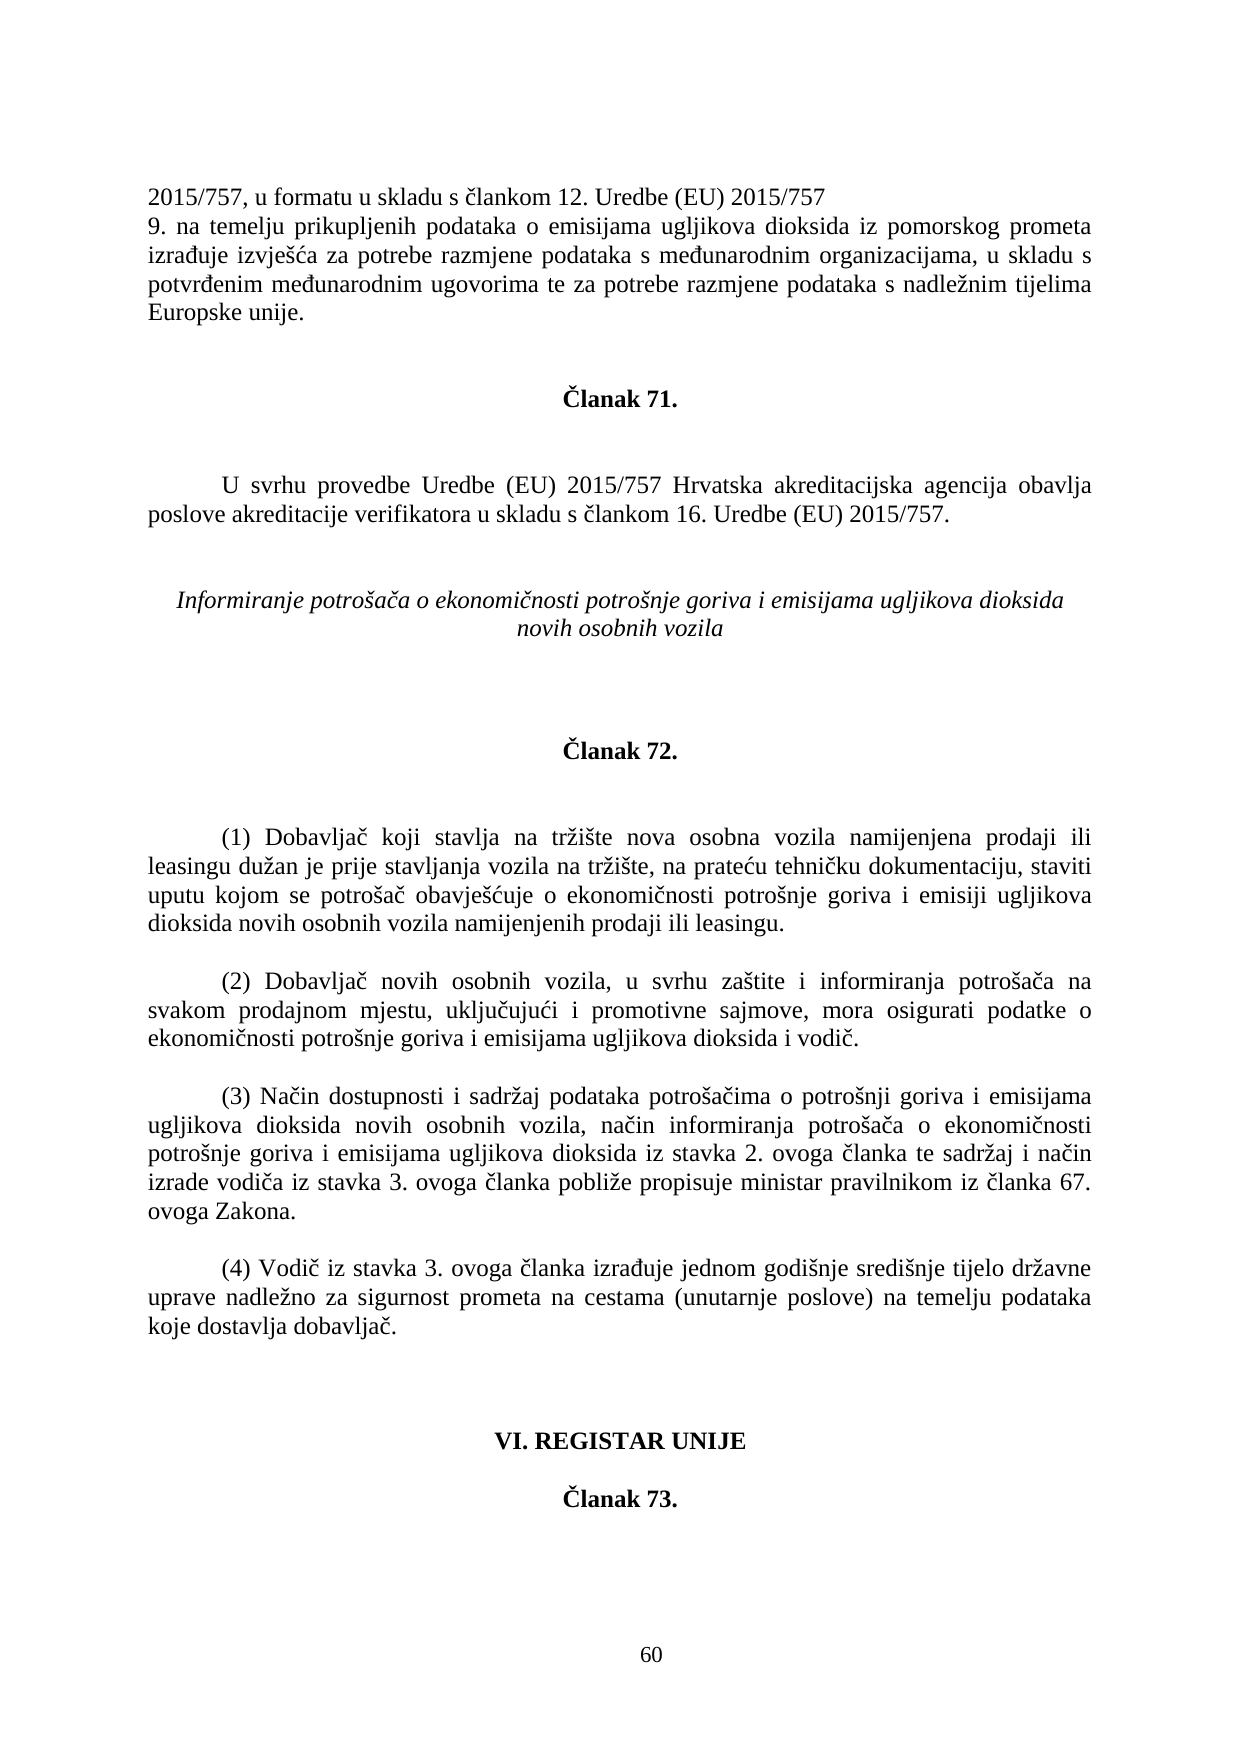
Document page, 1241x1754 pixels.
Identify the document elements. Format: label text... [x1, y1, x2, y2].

subtitle Članak 71. [148, 384, 1093, 413]
subtitle Informiranje potrošača o ekonomičnosti potrošnje goriva i emisijama ugljikova dioksida novih osobnih vozila [148, 585, 1093, 642]
text 9. na temelju prikupljenih podataka o emisijama ugljikova dioksida iz pomorskog prometa izrađuje izvješća za potrebe razmjene podataka s međunarodnim organizacijama, u skladu s potvrđenim međunarodnim ugovorima te za potrebe razmjene podataka s nadležnim tijelima Europske unije. [148, 211, 1093, 326]
text U svrhu provedbe Uredbe (EU) 2015/757 Hrvatska akreditacijska agencija obavlja poslove akreditacije verifikatora u skladu s člankom 16. Uredbe (EU) 2015/757. [148, 470, 1093, 528]
text (1) Dobavljač koji stavlja na tržište nova osobna vozila namijenjena prodaji ili leasingu dužan je prije stavljanja vozila na tržište, na prateću tehničku dokumentaciju, staviti uputu kojom se potrošač obavješćuje o ekonomičnosti potrošnje goriva i emisiji ugljikova dioksida novih osobnih vozila namijenjenih prodaji ili leasingu. [148, 822, 1093, 937]
text (2) Dobavljač novih osobnih vozila, u svrhu zaštite i informiranja potrošača na svakom prodajnom mjestu, uključujući i promotivne sajmove, mora osigurati podatke o ekonomičnosti potrošnje goriva i emisijama ugljikova dioksida i vodič. [148, 966, 1093, 1052]
text (3) Način dostupnosti i sadržaj podataka potrošačima o potrošnji goriva i emisijama ugljikova dioksida novih osobnih vozila, način informiranja potrošača o ekonomičnosti potrošnje goriva i emisijama ugljikova dioksida iz stavka 2. ovoga članka te sadržaj i način izrade vodiča iz stavka 3. ovoga članka pobliže propisuje ministar pravilnikom iz članka 67. ovoga Zakona. [148, 1081, 1093, 1225]
subtitle Članak 73. [148, 1484, 1093, 1513]
subtitle VI. REGISTAR UNIJE [148, 1426, 1093, 1455]
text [148, 182, 1093, 211]
text (4) Vodič iz stavka 3. ovoga članka izrađuje jednom godišnje središnje tijelo državne uprave nadležno za sigurnost prometa na cestama (unutarnje poslove) na temelju podataka koje dostavlja dobavljač. [148, 1253, 1093, 1340]
subtitle Članak 72. [148, 736, 1093, 765]
